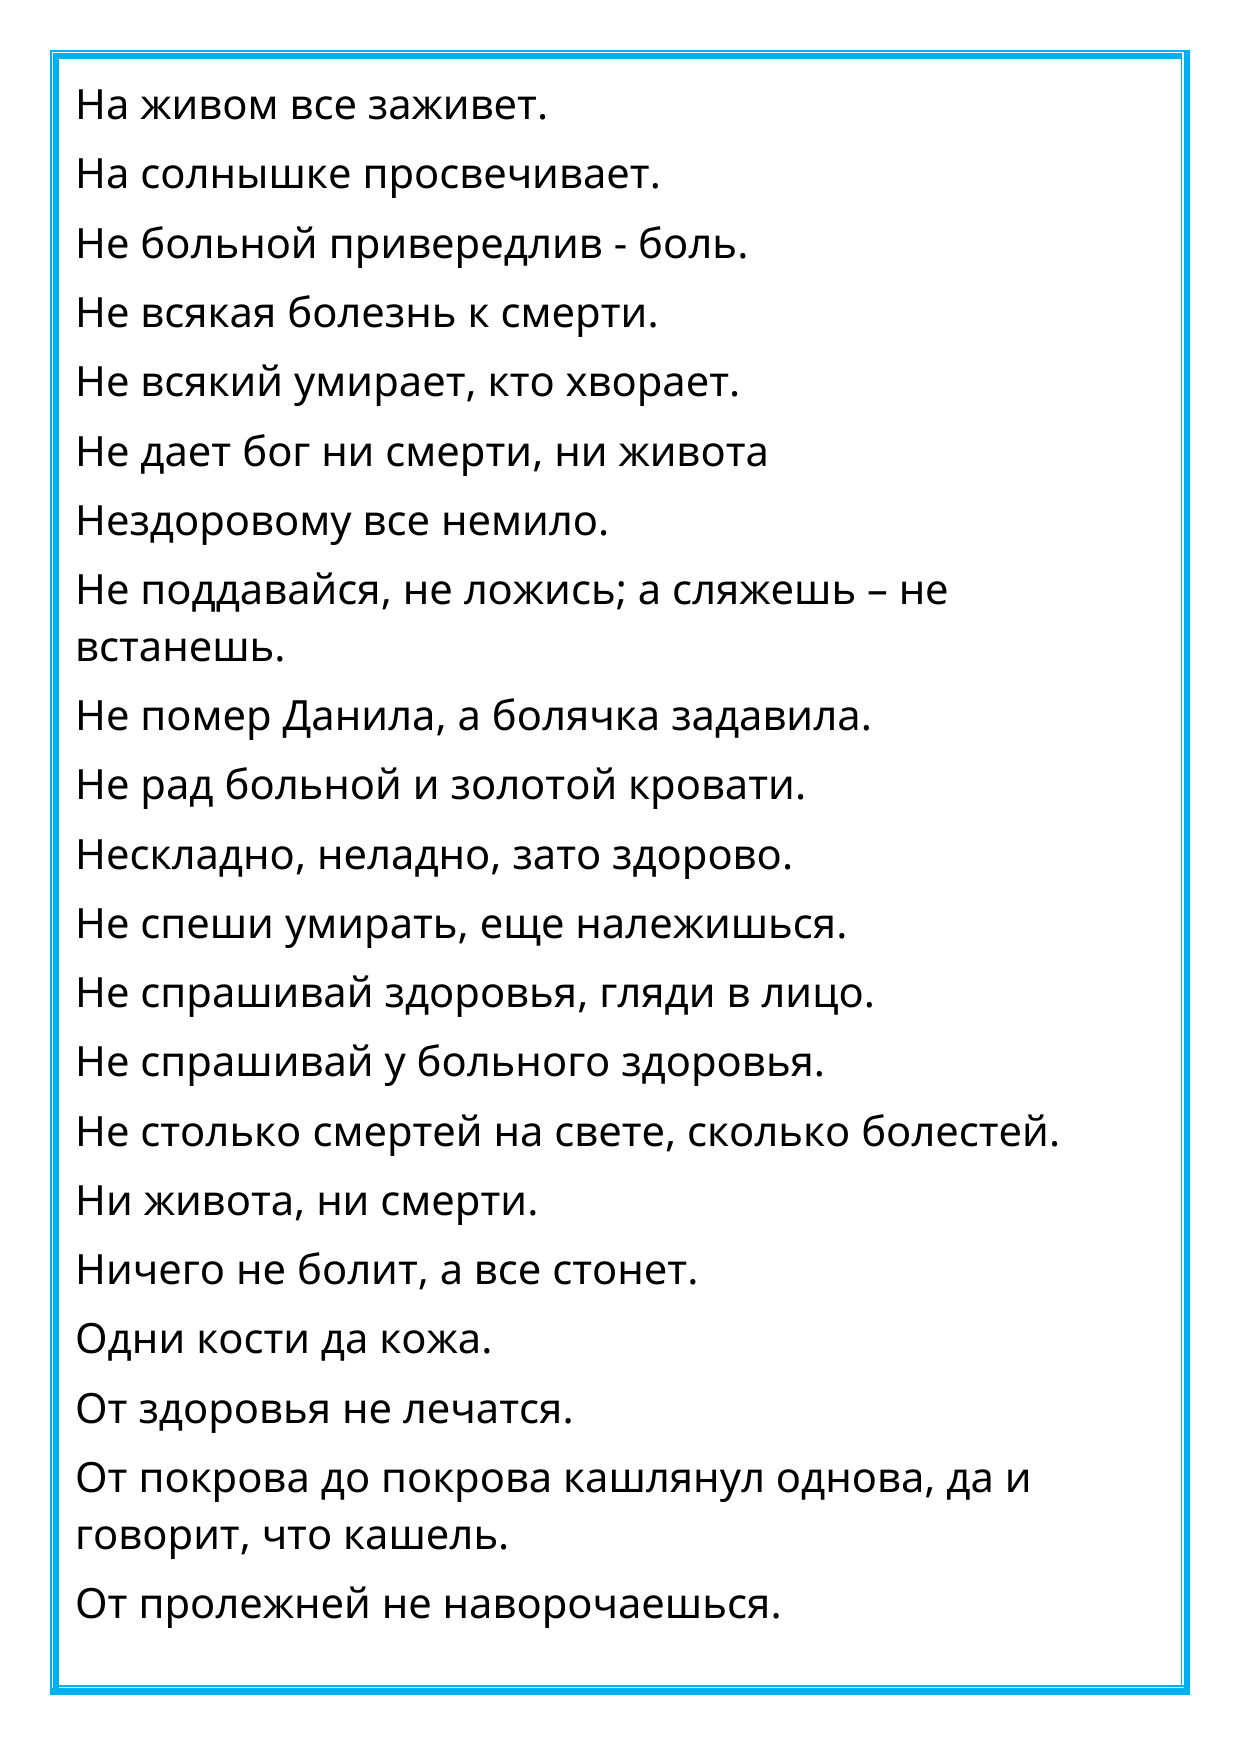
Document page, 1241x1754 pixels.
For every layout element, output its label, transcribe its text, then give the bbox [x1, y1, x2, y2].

text Не всякая болезнь к смерти. [75, 283, 1165, 339]
text Нездоровому все немило. [75, 491, 1165, 547]
text Не больной привередлив - боль. [75, 213, 1165, 270]
text Ничего не болит, а все стонет. [75, 1240, 1165, 1297]
text Не помер Данила, а болячка задавила. [75, 686, 1165, 743]
text Одни кости да кожа. [75, 1309, 1165, 1366]
text Не столько смертей на свете, сколько болестей. [75, 1102, 1165, 1158]
text Не поддавайся, не ложись; а сляжешь – не встанешь. [75, 560, 1165, 673]
text На солнышке просвечивает. [75, 144, 1165, 201]
text Не дает бог ни смерти, ни живота [75, 421, 1165, 478]
text Не спеши умирать, еще належишься. [75, 894, 1165, 951]
text Не спрашивай здоровья, гляди в лицо. [75, 963, 1165, 1020]
text Ни живота, ни смерти. [75, 1171, 1165, 1228]
text Не рад больной и золотой кровати. [75, 755, 1165, 812]
text Не спрашивай у больного здоровья. [75, 1032, 1165, 1089]
text Нескладно, неладно, зато здорово. [75, 824, 1165, 881]
text На живом все заживет. [75, 75, 1165, 132]
text От здоровья не лечатся. [75, 1379, 1165, 1435]
text Не всякий умирает, кто хворает. [75, 352, 1165, 409]
text От покрова до покрова кашлянул однова, да и говорит, что кашель. [75, 1448, 1165, 1561]
text От пролежней не наворочаешься. [75, 1574, 1165, 1631]
